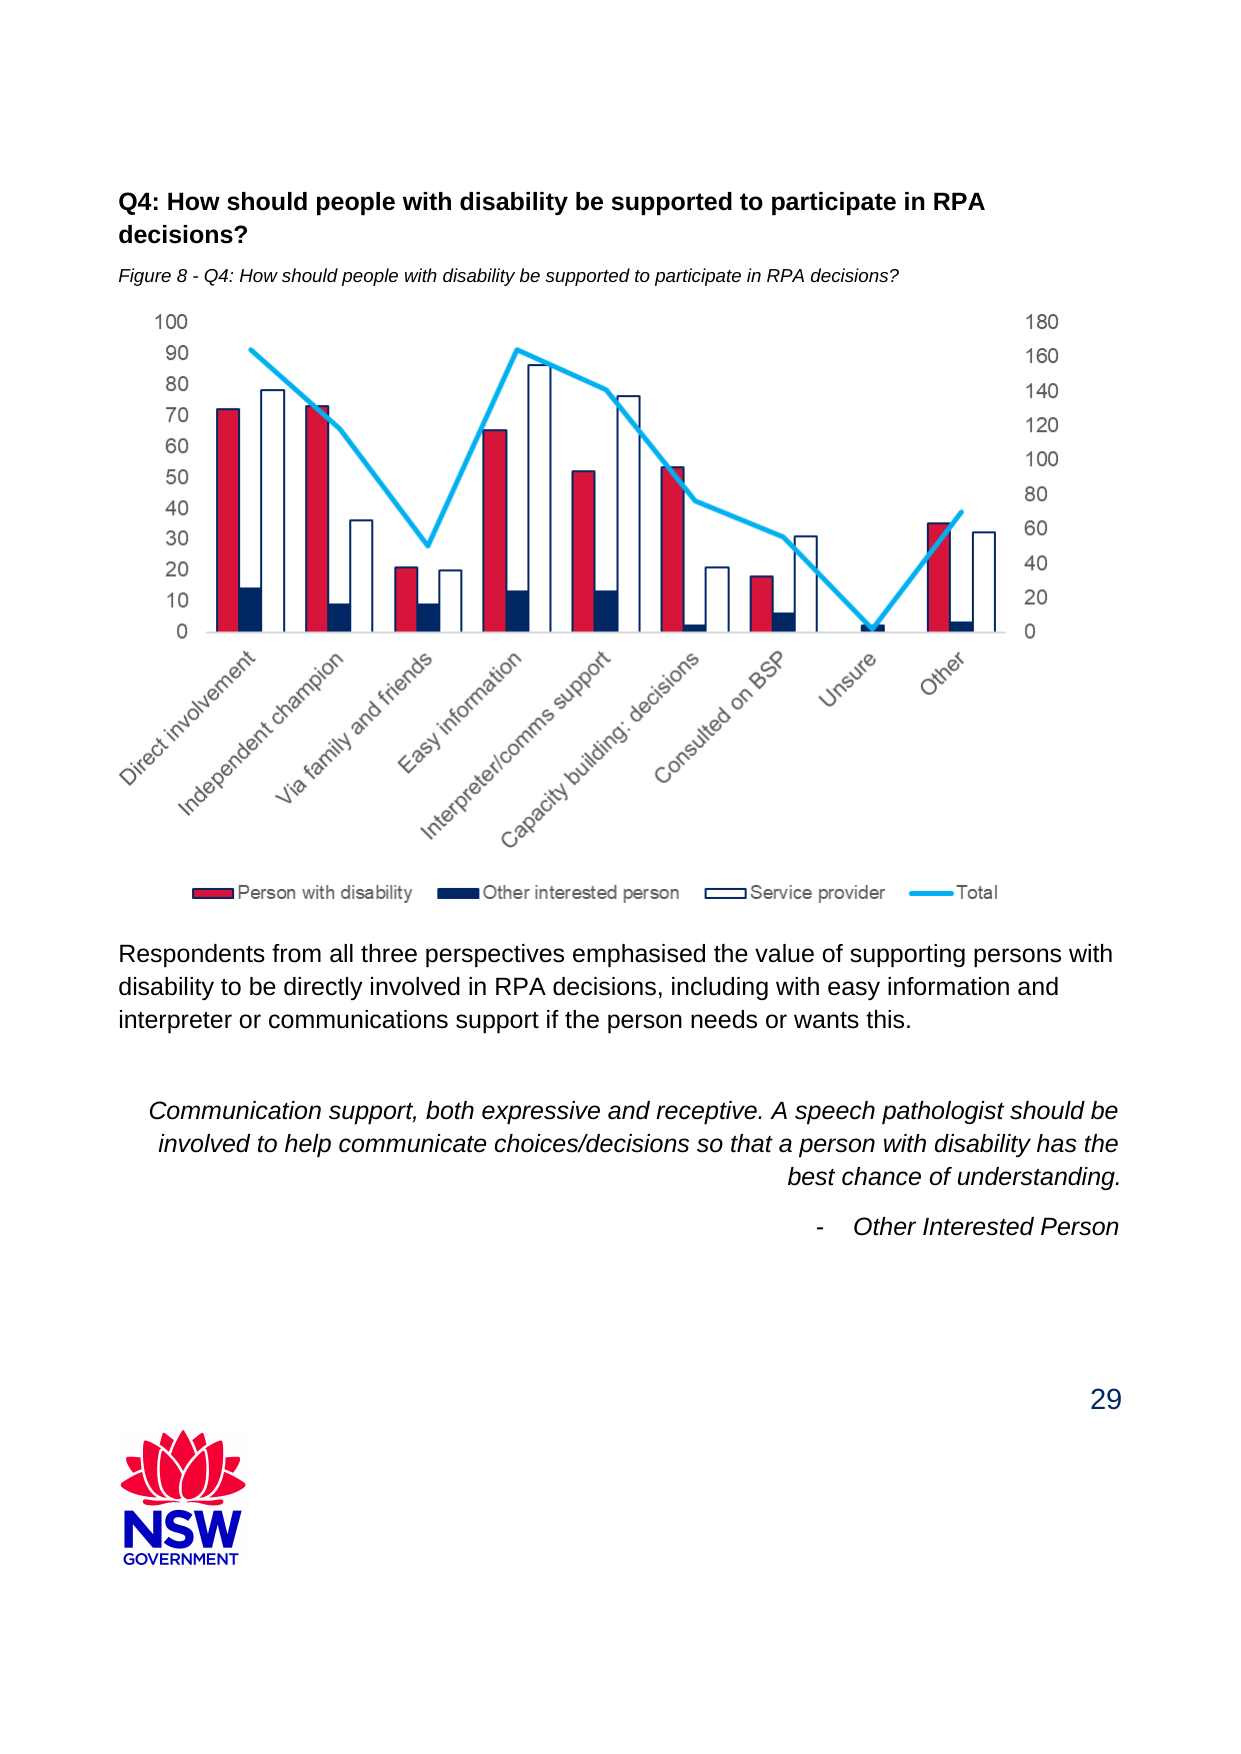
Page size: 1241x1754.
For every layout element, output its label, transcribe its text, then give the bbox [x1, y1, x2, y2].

text Figure 8 - Q4: How should people with disability be supported to participate in RPA decisions? [118, 265, 1122, 287]
text Communication support, both expressive and receptive. A speech pathologist should be involved to help communicate choices/decisions so that a person with disability has the best chance of understanding. [118, 1096, 1122, 1191]
picture [118, 1428, 248, 1565]
picture [118, 311, 1064, 923]
subtitle Q4: How should people with disability be supported to participate in RPA decisions? [118, 187, 1122, 248]
list Other Interested Person [124, 1212, 1122, 1241]
text Respondents from all three perspectives emphasised the value of supporting persons with disability to be directly involved in RPA decisions, including with easy information and interpreter or communications support if the person needs or wants this. [118, 939, 1122, 1034]
